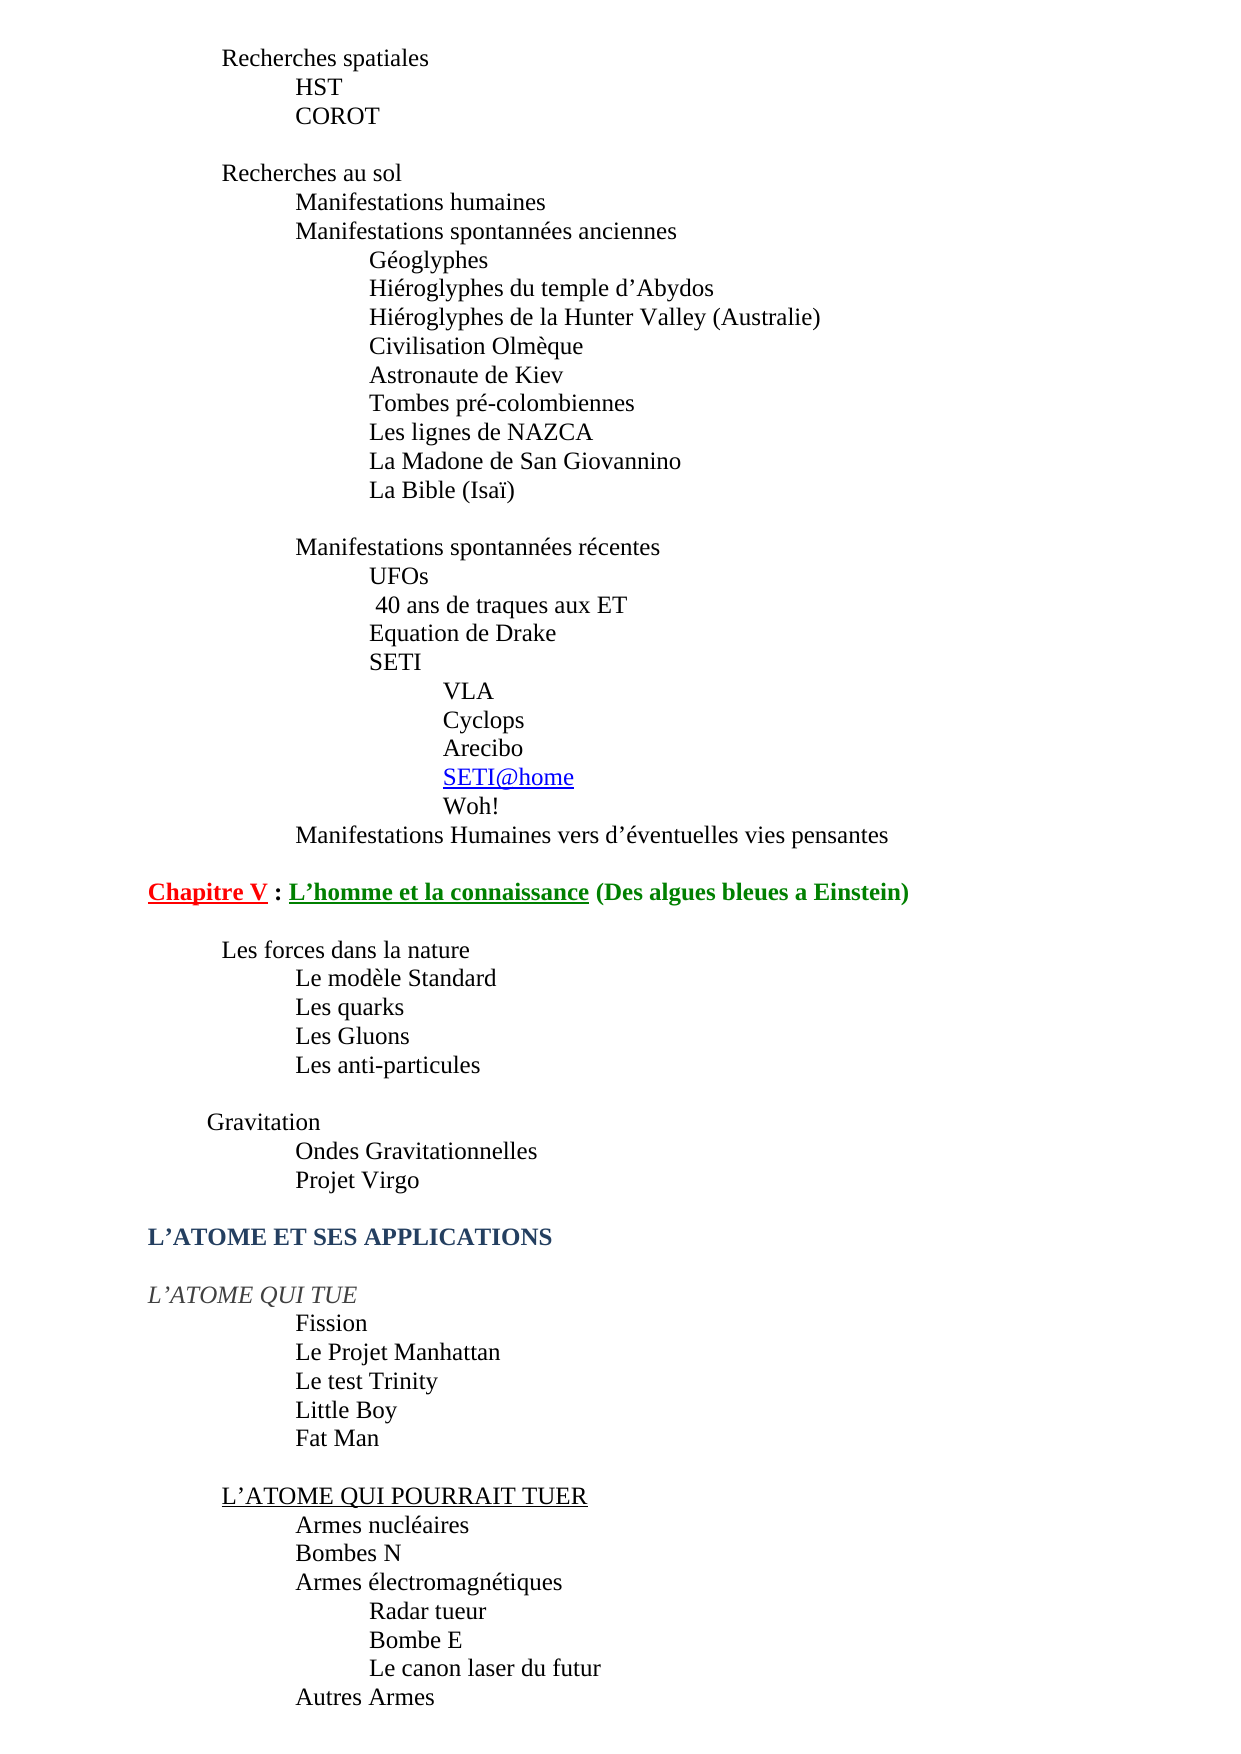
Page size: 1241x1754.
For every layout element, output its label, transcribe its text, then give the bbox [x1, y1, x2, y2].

text Le modèle Standard [221, 963, 1093, 992]
text Woh! [148, 791, 1093, 820]
text Little Boy [148, 1395, 1093, 1423]
text Manifestations spontannées anciennes [221, 216, 1093, 245]
text Chapitre V : L’homme et la connaissance (Des algues bleues a Einstein) [148, 877, 1093, 906]
text Les forces dans la nature [221, 935, 1093, 963]
text Géoglyphes [295, 245, 1093, 273]
text La Bible (Isaï) [295, 475, 1093, 503]
text Civilisation Olmèque [295, 331, 1093, 360]
text Tombes pré-colombiennes [295, 388, 1093, 417]
text Le canon laser du futur [148, 1653, 1093, 1682]
text COROT [295, 101, 1093, 130]
text SETI [148, 647, 1093, 676]
text Les lignes de NAZCA [295, 417, 1093, 446]
text SETI@home [369, 762, 1093, 791]
text VLA [148, 676, 1093, 705]
text Les quarks [243, 992, 1093, 1021]
text Gravitation [207, 1107, 1093, 1136]
text Armes nucléaires [148, 1510, 1093, 1538]
text Les Gluons [228, 1021, 1093, 1050]
text Autres Armes [148, 1682, 1093, 1711]
text Radar tueur [148, 1596, 1093, 1625]
text Armes électromagnétiques [148, 1567, 1093, 1596]
text L’ATOME QUI POURRAIT TUER [148, 1481, 1093, 1510]
text Manifestations humaines [221, 187, 1093, 216]
subtitle L’ATOME QUI TUE [148, 1280, 1093, 1308]
text Cyclops [148, 705, 1093, 733]
text Fat Man [148, 1423, 1093, 1452]
text Le test Trinity [148, 1366, 1093, 1395]
text Arecibo [148, 733, 1093, 762]
text Recherches au sol [221, 158, 1093, 187]
text Projet Virgo [295, 1165, 1093, 1193]
text Fission [148, 1308, 1093, 1337]
text Le Projet Manhattan [148, 1337, 1093, 1366]
text Hiéroglyphes de la Hunter Valley (Australie) [295, 302, 1093, 331]
text Les anti-particules [228, 1050, 1093, 1078]
text La Madone de San Giovannino [295, 446, 1093, 475]
text UFOs [295, 561, 1093, 590]
text 40 ans de traques aux ET [295, 590, 1093, 618]
text Ondes Gravitationnelles [295, 1136, 1093, 1165]
text Recherches spatiales [148, 43, 1093, 72]
text Bombes N [148, 1538, 1093, 1567]
text Manifestations spontannées récentes [295, 532, 1093, 561]
text Hiéroglyphes du temple d’Abydos [295, 273, 1093, 302]
text Astronaute de Kiev [295, 360, 1093, 388]
text Manifestations Humaines vers d’éventuelles vies pensantes [148, 820, 1093, 848]
text Equation de Drake [148, 618, 1093, 647]
text Bombe E [148, 1625, 1093, 1653]
subtitle L’ATOME ET SES APPLICATIONS [148, 1222, 1093, 1251]
text HST [221, 72, 1093, 101]
